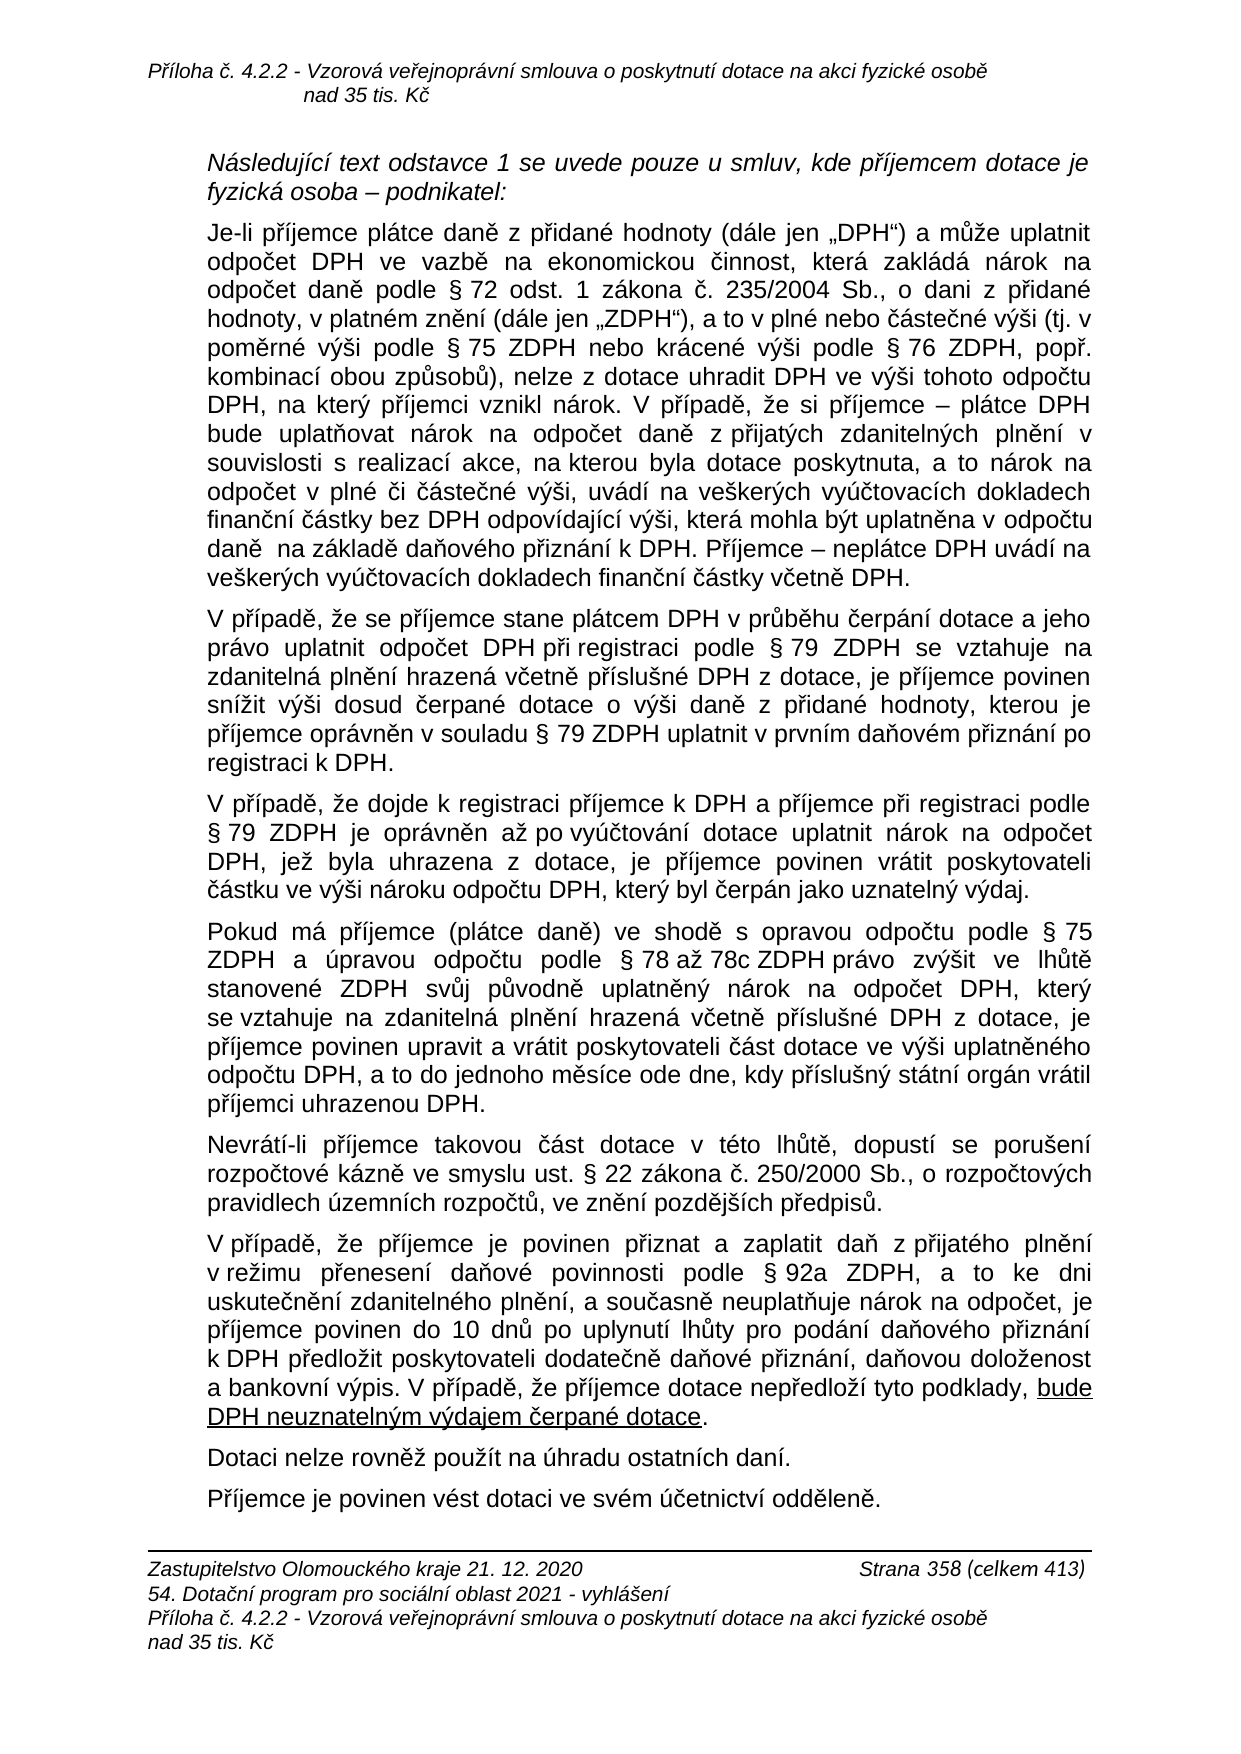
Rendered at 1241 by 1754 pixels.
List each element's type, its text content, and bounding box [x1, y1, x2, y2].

text Pokud má příjemce (plátce daně) ve shodě s opravou odpočtu podle § 75 ZDPH a úpravou odpočtu podle § 78 až 78c ZDPH právo zvýšit ve lhůtě stanovené ZDPH svůj původně uplatněný nárok na odpočet DPH, který se vztahuje na zdanitelná plnění hrazená včetně příslušné DPH z dotace, je příjemce povinen upravit a vrátit poskytovateli část dotace ve výši uplatněného odpočtu DPH, a to do jednoho měsíce ode dne, kdy příslušný státní orgán vrátil příjemci uhrazenou DPH. [207, 916, 1092, 1118]
text Příjemce je povinen vést dotaci ve svém účetnictví odděleně. [207, 1484, 1092, 1513]
text Následující text odstavce 1 se uvede pouze u smluv, kde příjemcem dotace je fyzická osoba – podnikatel: [207, 148, 1092, 205]
text V případě, že se příjemce stane plátcem DPH v průběhu čerpání dotace a jeho právo uplatnit odpočet DPH při registraci podle § 79 ZDPH se vztahuje na zdanitelná plnění hrazená včetně příslušné DPH z dotace, je příjemce povinen snížit výši dosud čerpané dotace o výši daně z přidané hodnoty, kterou je příjemce oprávněn v souladu § 79 ZDPH uplatnit v prvním daňovém přiznání po registraci k DPH. [207, 604, 1092, 776]
text Je-li příjemce plátce daně z přidané hodnoty (dále jen „DPH“) a může uplatnit odpočet DPH ve vazbě na ekonomickou činnost, která zakládá nárok na odpočet daně podle § 72 odst. 1 zákona č. 235/2004 Sb., o dani z přidané hodnoty, v platném znění (dále jen „ZDPH“), a to v plné nebo částečné výši (tj. v poměrné výši podle § 75 ZDPH nebo krácené výši podle § 76 ZDPH, popř. kombinací obou způsobů), nelze z dotace uhradit DPH ve výši tohoto odpočtu DPH, na který příjemci vznikl nárok. V případě, že si příjemce – plátce DPH bude uplatňovat nárok na odpočet daně z přijatých zdanitelných plnění v souvislosti s realizací akce, na kterou byla dotace poskytnuta, a to nárok na odpočet v plné či částečné výši, uvádí na veškerých vyúčtovacích dokladech finanční částky bez DPH odpovídající výši, která mohla být uplatněna v odpočtu daně na základě daňového přiznání k DPH. Příjemce – neplátce DPH uvádí na veškerých vyúčtovacích dokladech finanční částky včetně DPH. [207, 218, 1092, 591]
text V případě, že dojde k registraci příjemce k DPH a příjemce při registraci podle § 79 ZDPH je oprávněn až po vyúčtování dotace uplatnit nárok na odpočet DPH, jež byla uhrazena z dotace, je příjemce povinen vrátit poskytovateli částku ve výši nároku odpočtu DPH, který byl čerpán jako uznatelný výdaj. [207, 789, 1092, 904]
text Nevrátí-li příjemce takovou část dotace v této lhůtě, dopustí se porušení rozpočtové kázně ve smyslu ust. § 22 zákona č. 250/2000 Sb., o rozpočtových pravidlech územních rozpočtů, ve znění pozdějších předpisů. [207, 1130, 1092, 1216]
text V případě, že příjemce je povinen přiznat a zaplatit daň z přijatého plnění v režimu přenesení daňové povinnosti podle § 92a ZDPH, a to ke dni uskutečnění zdanitelného plnění, a současně neuplatňuje nárok na odpočet, je příjemce povinen do 10 dnů po uplynutí lhůty pro podání daňového přiznání k DPH předložit poskytovateli dodatečně daňové přiznání, daňovou doloženost a bankovní výpis. V případě, že příjemce dotace nepředloží tyto podklady, bude DPH neuznatelným výdajem čerpané dotace. [207, 1229, 1092, 1430]
text Dotaci nelze rovněž použít na úhradu ostatních daní. [207, 1443, 1092, 1471]
